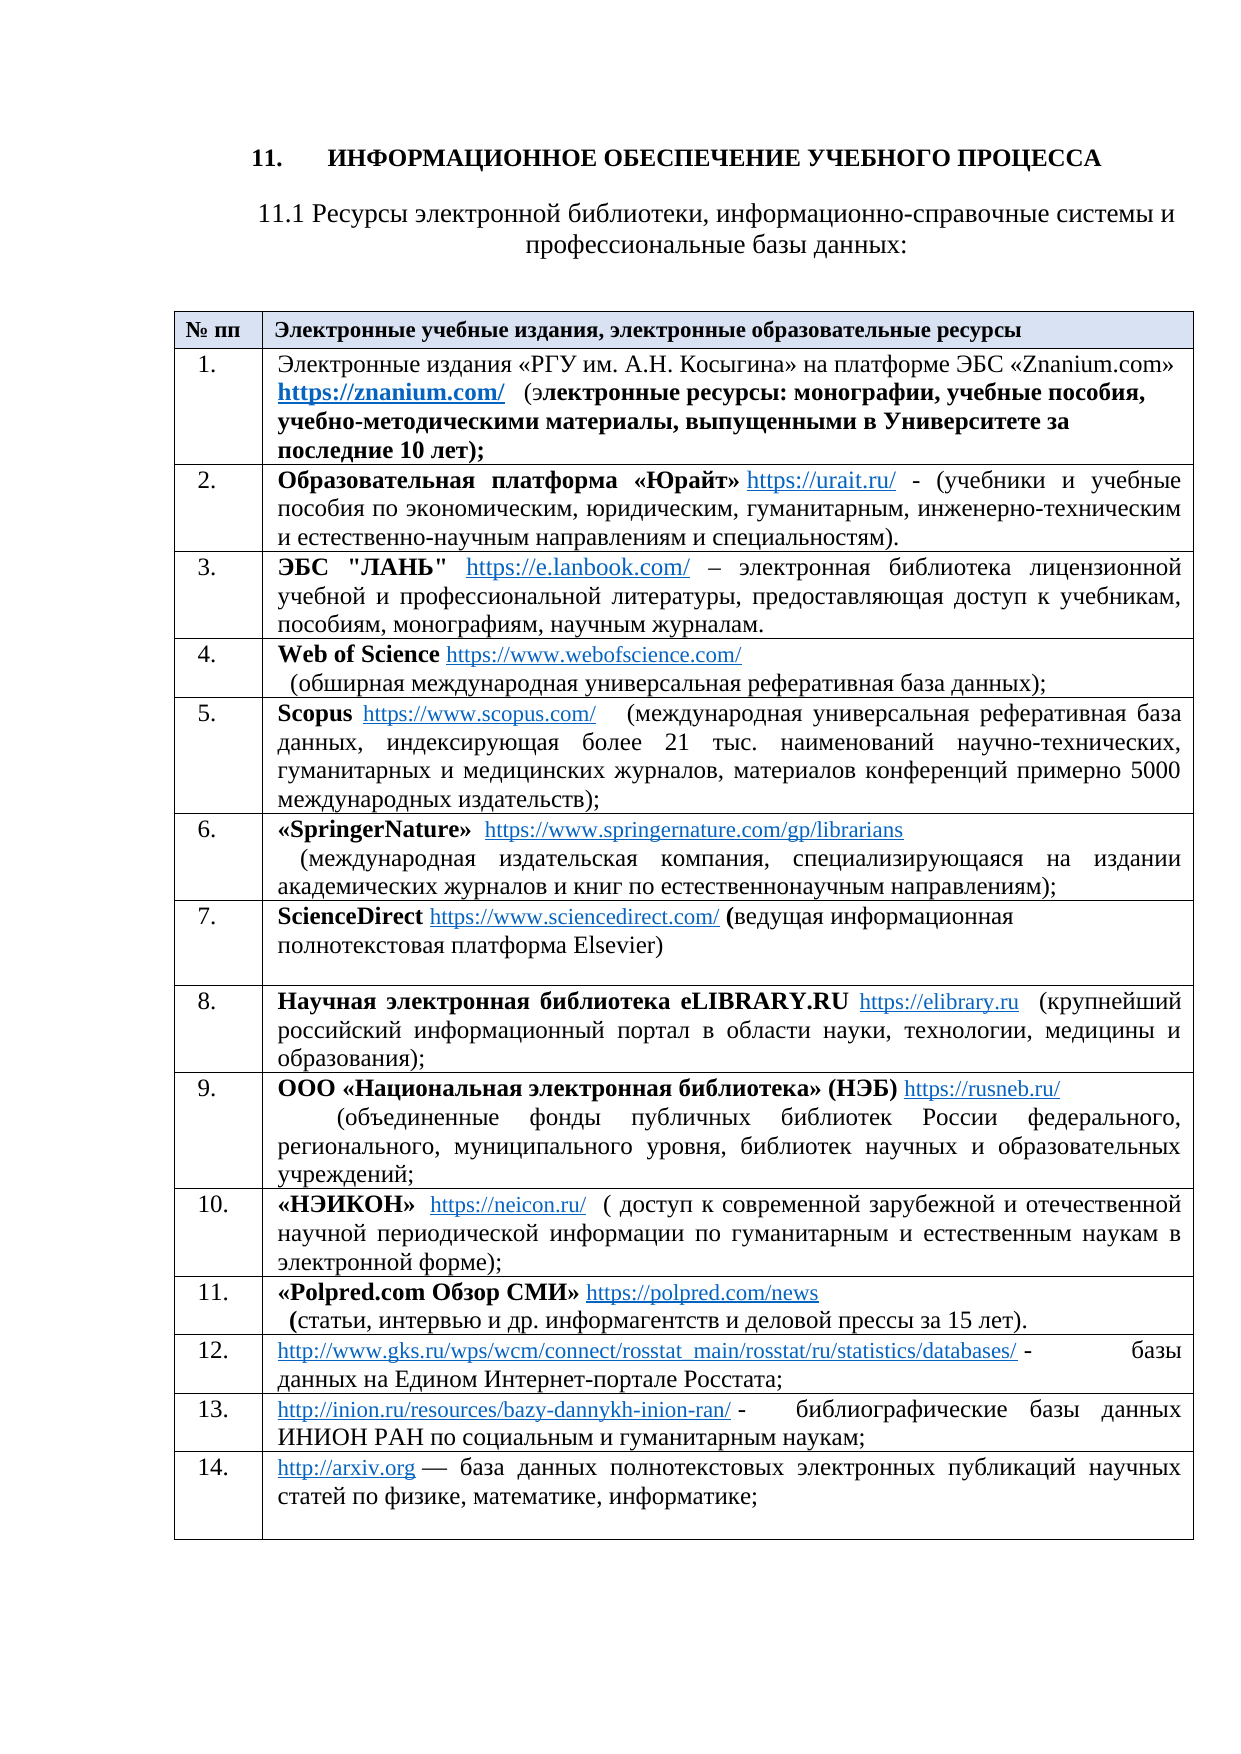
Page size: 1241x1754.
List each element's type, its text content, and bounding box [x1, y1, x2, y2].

table_cell ЭБС "ЛАНЬ" https://e.lanbook.com/ – электронная библиотека лицензионной учебной и профессиональной литературы, предоставляющая доступ к учебникам, пособиям, монографиям, научным журналам. [263, 552, 1193, 638]
table_header Электронные учебные издания, электронные образовательные ресурсы [263, 312, 1193, 348]
table_cell ScienceDirect https://www.sciencedirect.com/ (ведущая информационная полнотекстовая платформа Elsevier) [263, 901, 1193, 985]
table_cell [175, 1189, 262, 1276]
table_cell [175, 639, 262, 697]
table_cell [175, 552, 262, 638]
table_cell Электронные издания «РГУ им. А.Н. Косыгина» на платформе ЭБС «Znanium.com» https://znanium.com/ (электронные ресурсы: монографии, учебные пособия, учебно-методическими материалы, выпущенными в Университете за последние 10 лет); [263, 349, 1193, 464]
table_cell http://inion.ru/resources/bazy-dannykh-inion-ran/ - библиографические базы данных ИНИОН РАН по социальным и гуманитарным наукам; [263, 1394, 1193, 1451]
table_cell [175, 986, 262, 1072]
table_cell ООО «Национальная электронная библиотека» (НЭБ) https://rusneb.ru/ (объединенные фонды публичных библиотек России федерального, регионального, муниципального уровня, библиотек научных и образовательных учреждений; [263, 1073, 1193, 1188]
table_cell [175, 698, 262, 813]
table_cell «НЭИКОН» https://neicon.ru/ ( доступ к современной зарубежной и отечественной научной периодической информации по гуманитарным и естественным наукам в электронной форме); [263, 1189, 1193, 1276]
table_cell [175, 349, 262, 464]
list ИНФОРМАЦИОННОЕ ОБЕСПЕЧЕНИЕ УЧЕБНОГО ПРОЦЕССА [251, 143, 1181, 172]
table_cell [175, 1073, 262, 1188]
table_cell http://www.gks.ru/wps/wcm/connect/rosstat_main/rosstat/ru/statistics/databases/ - базы данных на Едином Интернет-портале Росстата; [263, 1335, 1193, 1393]
table_cell [175, 465, 262, 551]
table_cell Web of Science https://www.webofscience.com/ (обширная международная универсальная реферативная база данных); [263, 639, 1193, 697]
table_cell [175, 1452, 262, 1538]
table_cell [175, 901, 262, 985]
table_cell Образовательная платформа «Юрайт» https://urait.ru/ - (учебники и учебные пособия по экономическим, юридическим, гуманитарным, инженерно-техническим и естественно-научным направлениям и специальностям). [263, 465, 1193, 551]
table_header № пп [175, 312, 262, 348]
table_cell Научная электронная библиотека еLIBRARY.RU https://elibrary.ru (крупнейший российский информационный портал в области науки, технологии, медицины и образования); [263, 986, 1193, 1072]
table_cell [175, 1335, 262, 1393]
text 11.1 Ресурсы электронной библиотеки, информационно-справочные системы и профессиональные базы данных: [252, 197, 1181, 259]
table_cell [175, 814, 262, 900]
table_cell «SpringerNature» https://www.springernature.com/gp/librarians (международная издательская компания, специализирующаяся на издании академических журналов и книг по естественнонаучным направлениям); [263, 814, 1193, 900]
table_cell [175, 1394, 262, 1451]
table_cell [175, 1277, 262, 1334]
table_cell http://arxiv.org — база данных полнотекстовых электронных публикаций научных статей по физике, математике, информатике; [263, 1452, 1193, 1538]
table_cell «Polpred.com Обзор СМИ» https://polpred.com/news (статьи, интервью и др. информагентств и деловой прессы за 15 лет). [263, 1277, 1193, 1334]
table_cell Scopus https://www.scopus.com/ (международная универсальная реферативная база данных, индексирующая более 21 тыс. наименований научно-технических, гуманитарных и медицинских журналов, материалов конференций примерно 5000 международных издательств); [263, 698, 1193, 813]
